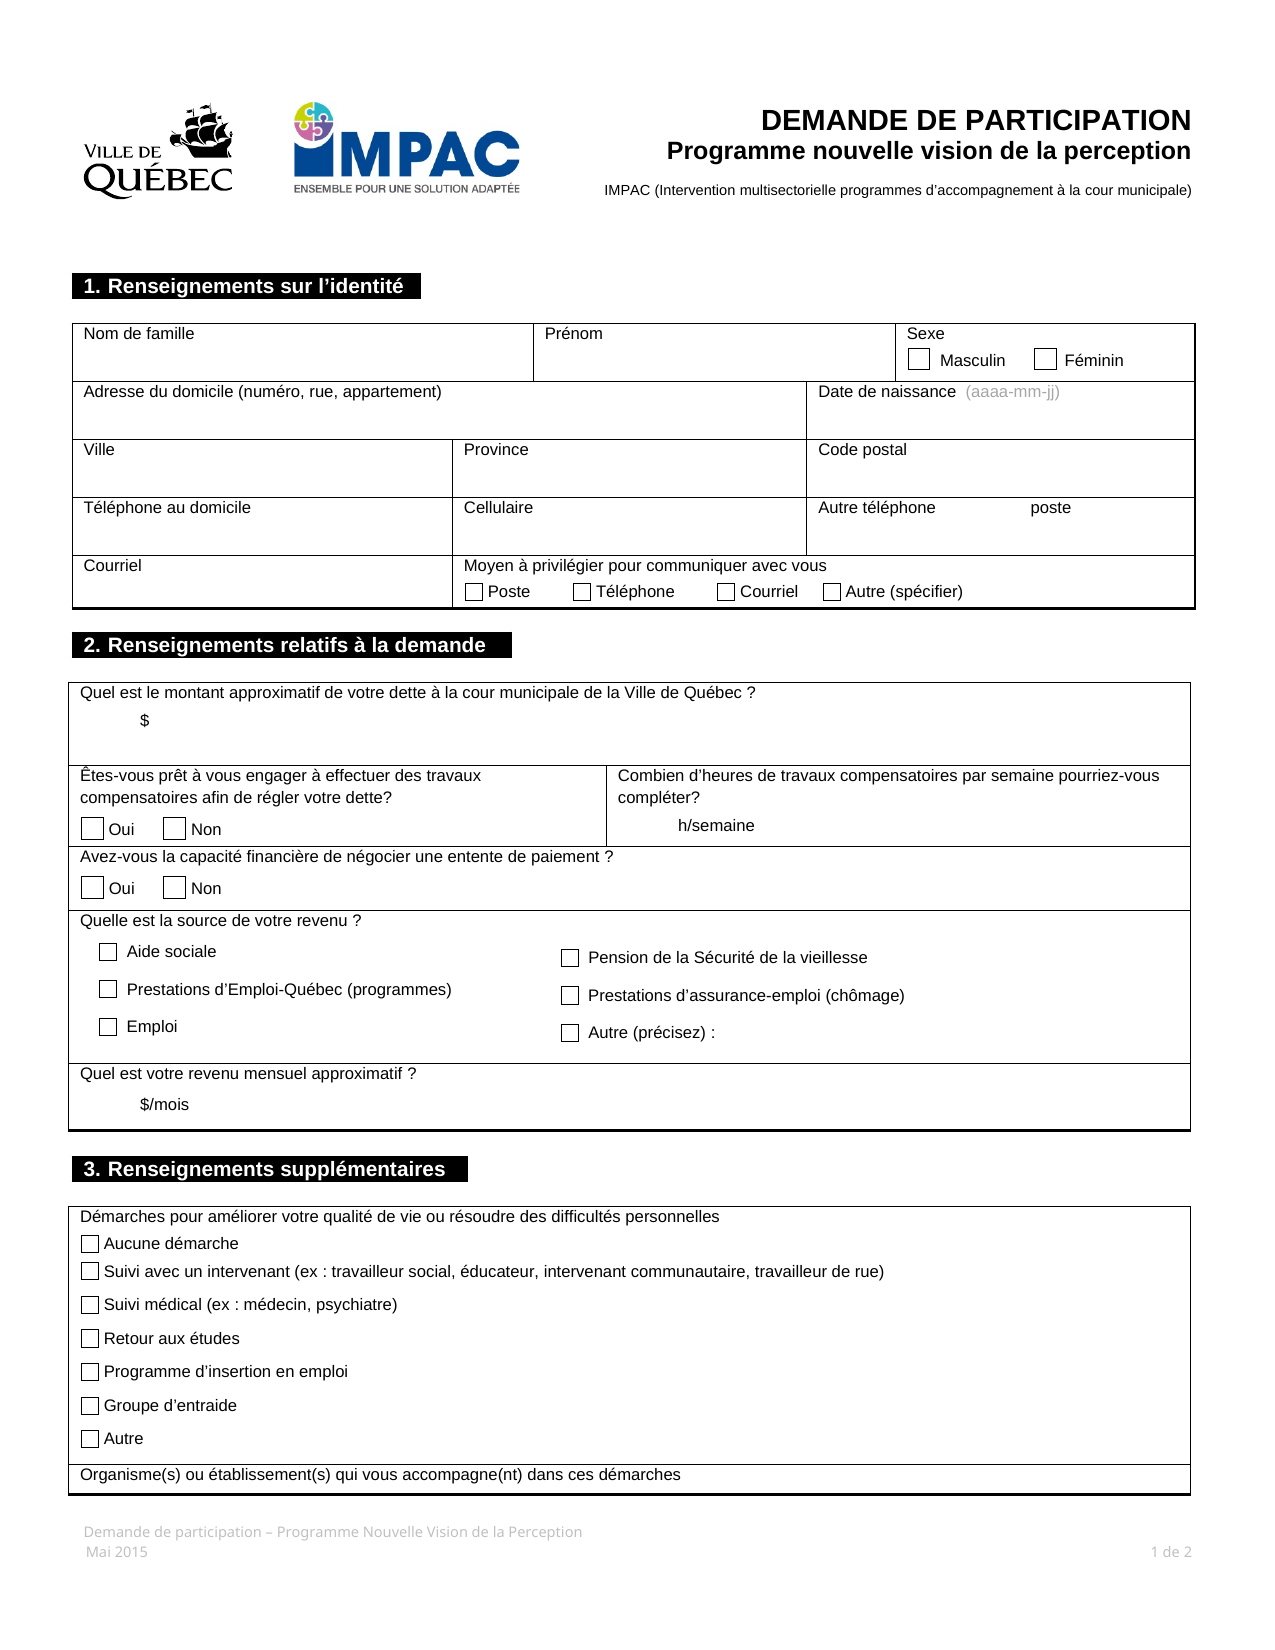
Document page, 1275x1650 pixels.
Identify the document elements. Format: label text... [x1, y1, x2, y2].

table_cell Avez-vous la capacité financière de négocier une entente de paiement ? Oui Non [69, 847, 1190, 910]
table_cell Pension de la Sécurité de la vieillesse Prestations d’assurance-emploi (chômage) Autre (précisez) : [548, 911, 1190, 1063]
table_cell Adresse du domicile (numéro, rue, appartement) [73, 382, 806, 439]
table_cell Moyen à privilégier pour communiquer avec vous Poste Téléphone Courriel Autre (spécifier) [453, 556, 1194, 607]
table_cell Quel est votre revenu mensuel approximatif ? $/mois [69, 1064, 1190, 1129]
table_header Démarches pour améliorer votre qualité de vie ou résoudre des difficultés personnelles Aucune démarche Suivi avec un intervenant (ex : travailleur social, éducateur, intervenant communautaire, travailleur de rue) Suivi médical (ex : médecin, psychiatre) Retour aux études Programme d’insertion en emploi Groupe d’entraide Autre [69, 1207, 1190, 1464]
table_header Quel est le montant approximatif de votre dette à la cour municipale de la Ville de Québec ? $ [69, 683, 1190, 765]
table_cell Cellulaire [453, 498, 806, 555]
table_cell Téléphone au domicile [73, 498, 452, 555]
table_cell Êtes-vous prêt à vous engager à effectuer des travaux compensatoires afin de régler votre dette? Oui Non [69, 766, 606, 846]
table_header 2. Renseignements relatifs à la demande [73, 633, 511, 657]
table_header Prénom [534, 324, 895, 381]
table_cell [69, 1465, 1190, 1493]
table_cell Code postal [807, 440, 1194, 497]
text Programme nouvelle vision de la perception [520, 136, 1192, 165]
table_cell Courriel [73, 556, 452, 607]
table_cell Autre téléphone poste [807, 498, 1194, 555]
table_header 1. Renseignements sur l’identité [73, 274, 420, 298]
text DEMANDE DE PARTICIPATION [520, 102, 1192, 136]
table_cell Date de naissance (aaaa-mm-jj) [807, 382, 1194, 439]
table_header 3. Renseignements supplémentaires [73, 1157, 467, 1181]
table_header Nom de famille [73, 324, 533, 381]
text DEMANDE DE PARTICIPATION [83, 102, 294, 136]
table_cell Quelle est la source de votre revenu ? Aide sociale Prestations d’Emploi-Québec (programmes) Emploi [69, 911, 548, 1063]
text IMPAC (Intervention multisectorielle programmes d’accompagnement à la cour municipale) [83, 165, 294, 198]
text IMPAC (Intervention multisectorielle programmes d’accompagnement à la cour municipale) [520, 165, 1192, 198]
table_cell Province [453, 440, 806, 497]
table_header Sexe Masculin Féminin [896, 324, 1194, 381]
table_cell Combien d’heures de travaux compensatoires par semaine pourriez-vous compléter? h/semaine [607, 766, 1190, 846]
picture [294, 102, 520, 199]
text Programme nouvelle vision de la perception [83, 136, 294, 165]
table_cell Ville [73, 440, 452, 497]
